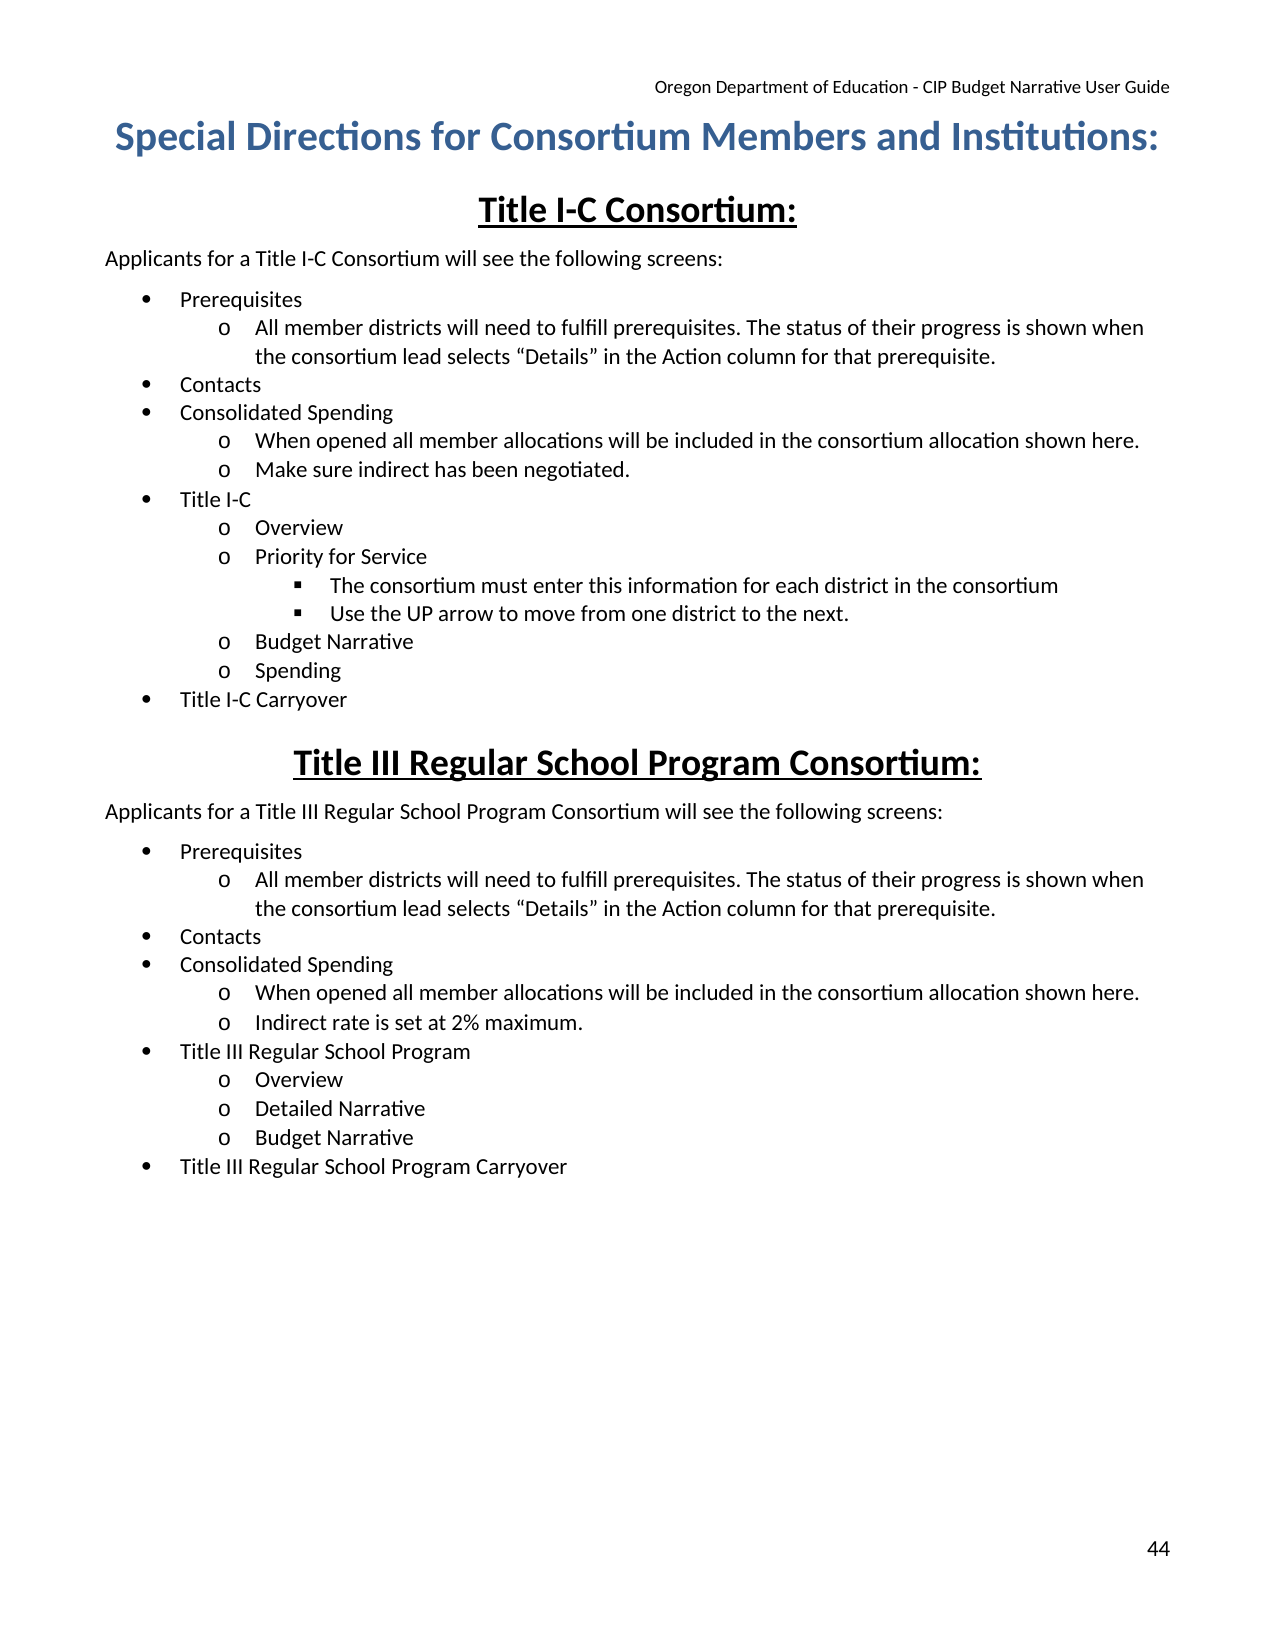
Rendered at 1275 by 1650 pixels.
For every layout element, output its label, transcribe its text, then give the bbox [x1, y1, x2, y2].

list Detailed Narrative [217, 1094, 1170, 1123]
list Budget Narrative [217, 627, 1170, 656]
text Applicants for a Title III Regular School Program Consortium will see the following screens: [105, 797, 1170, 825]
list Prerequisites [142, 285, 1170, 313]
list When opened all member allocations will be included in the consortium allocation shown here. [217, 426, 1170, 456]
subtitle Special Directions for Consortium Members and Institutions: [105, 110, 1170, 161]
subtitle Title III Regular School Program Consortium: [105, 738, 1170, 784]
list Budget Narrative [217, 1123, 1170, 1152]
subtitle Title I-C Consortium: [105, 186, 1170, 232]
list Priority for Service [217, 542, 1170, 571]
list All member districts will need to fulfill prerequisites. The status of their progress is shown when the consortium lead selects “Details” in the Action column for that prerequisite. [217, 865, 1170, 922]
list Prerequisites [142, 837, 1170, 865]
list Overview [217, 1065, 1170, 1094]
list Spending [217, 656, 1170, 685]
list Use the UP arrow to move from one district to the next. [292, 599, 1170, 627]
list Title III Regular School Program Carryover [142, 1152, 1170, 1180]
list The consortium must enter this information for each district in the consortium [292, 571, 1170, 599]
list Title I-C [142, 485, 1170, 513]
list Consolidated Spending [142, 398, 1170, 426]
list Contacts [142, 922, 1170, 951]
list Contacts [142, 370, 1170, 398]
list When opened all member allocations will be included in the consortium allocation shown here. [217, 978, 1170, 1008]
list Make sure indirect has been negotiated. [217, 456, 1170, 485]
list All member districts will need to fulfill prerequisites. The status of their progress is shown when the consortium lead selects “Details” in the Action column for that prerequisite. [217, 313, 1170, 370]
list Overview [217, 513, 1170, 542]
list Title III Regular School Program [142, 1037, 1170, 1065]
list Consolidated Spending [142, 951, 1170, 978]
list Title I-C Carryover [142, 685, 1170, 713]
text Applicants for a Title I-C Consortium will see the following screens: [105, 244, 1170, 273]
list Indirect rate is set at 2% maximum. [217, 1008, 1170, 1037]
